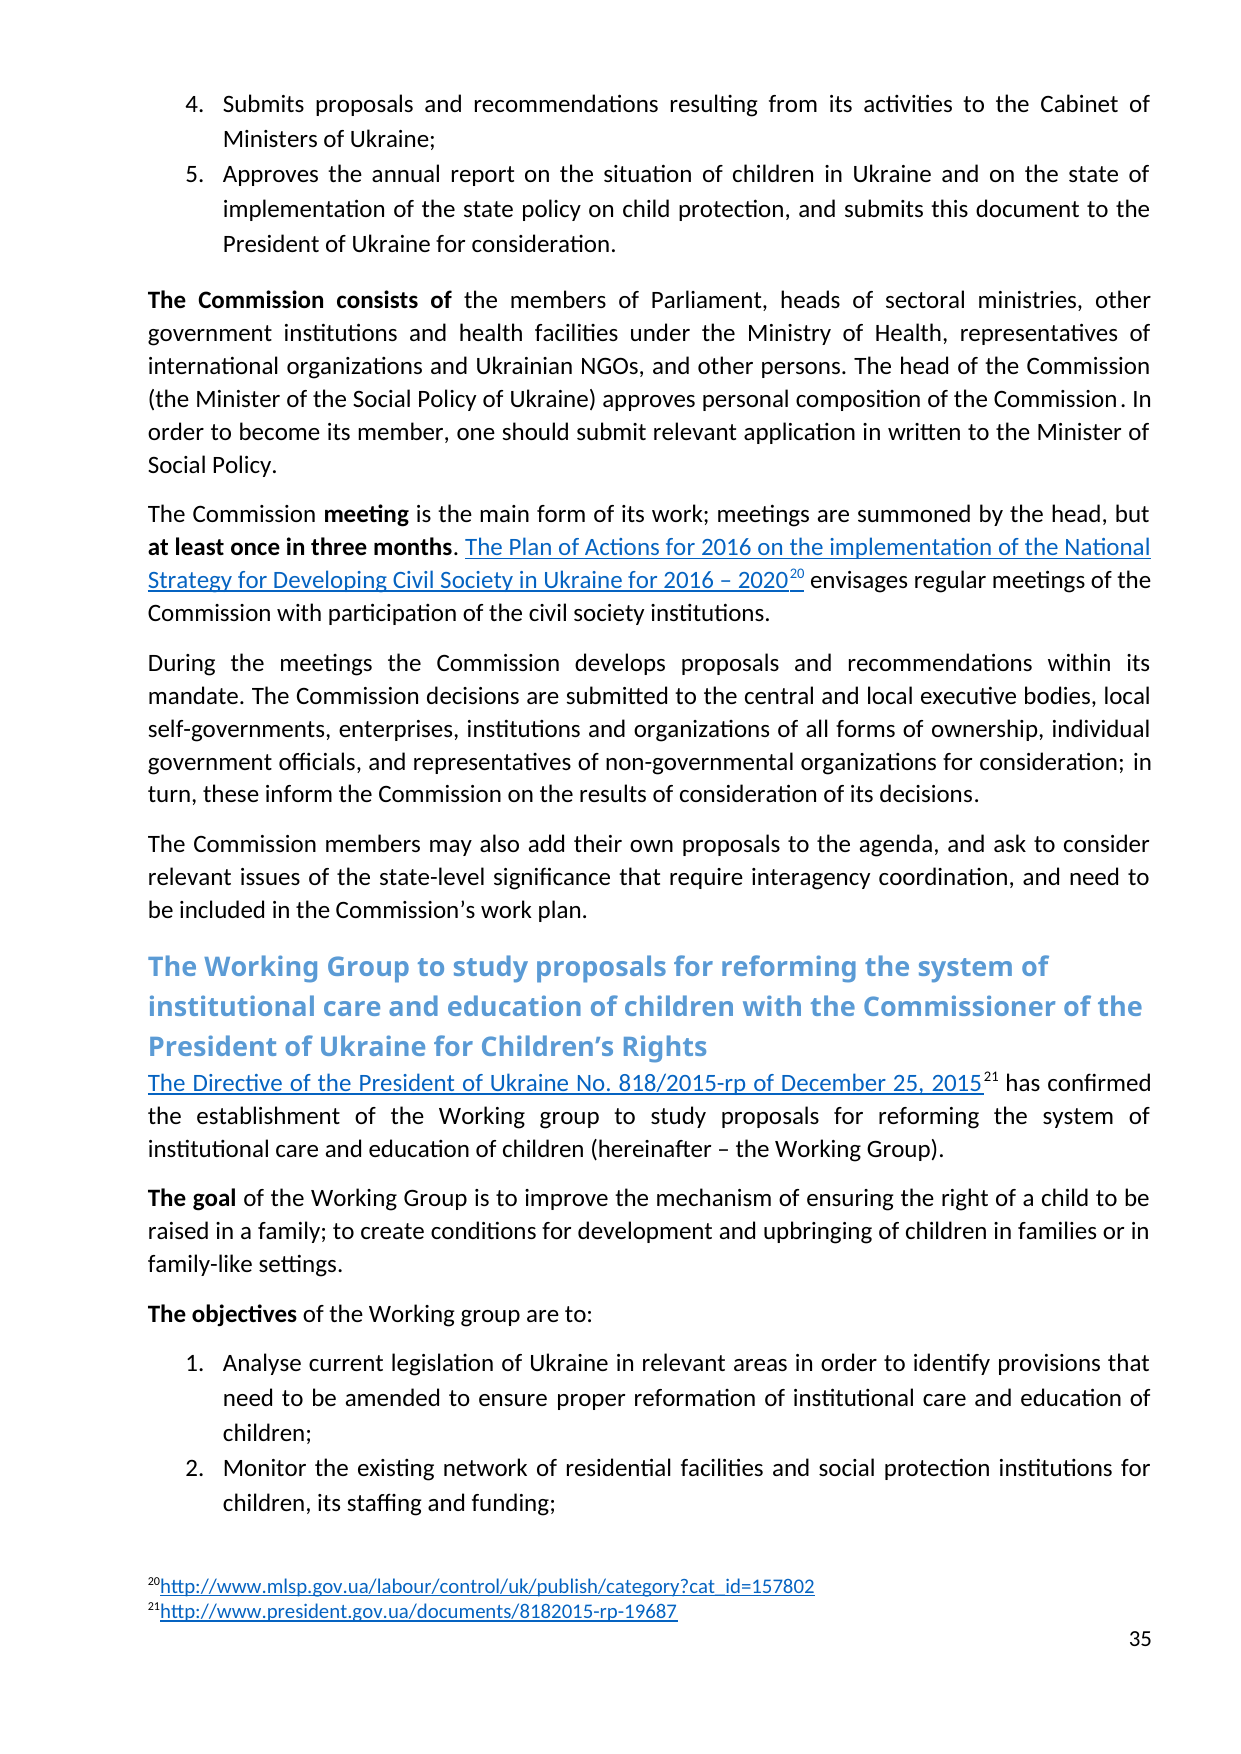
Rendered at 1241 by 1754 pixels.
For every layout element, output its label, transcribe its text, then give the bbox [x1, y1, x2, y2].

list Monitor the existing network of residential facilities and social protection institutions for children, its staffing and funding; [185, 1452, 1152, 1518]
text The Commission members may also add their own proposals to the agenda, and ask to consider relevant issues of the state-level significance that require interagency coordination, and need to be included in the Commission’s work plan. [148, 828, 1152, 924]
text The objectives of the Working group are to: [148, 1298, 1152, 1328]
list Submits proposals and recommendations resulting from its activities to the Cabinet of Ministers of Ukraine; [185, 88, 1152, 154]
subtitle The Working Group to study proposals for reforming the system of institutional care and education of children with the Commissioner of the President of Ukraine for Children’s Rights [148, 948, 1152, 1064]
text The Commission meeting is the main form of its work; meetings are summoned by the head, but at least once in three months. The Plan of Actions for 2016 on the implementation of the National Strategy for Developing Civil Society in Ukraine for 2016 – 2020 envisages regular meetings of the Commission with participation of the civil society institutions. [148, 498, 1152, 628]
list Approves the annual report on the situation of children in Ukraine and on the state of implementation of the state policy on child protection, and submits this document to the President of Ukraine for consideration. [185, 158, 1152, 259]
list Analyse current legislation of Ukraine in relevant areas in order to identify provisions that need to be amended to ensure proper reformation of institutional care and education of children; [185, 1347, 1152, 1448]
text The goal of the Working Group is to improve the mechanism of ensuring the right of a child to be raised in a family; to create conditions for development and upbringing of children in families or in family-like settings. [148, 1182, 1152, 1279]
text During the meetings the Commission develops proposals and recommendations within its mandate. The Commission decisions are submitted to the central and local executive bodies, local self-governments, enterprises, institutions and organizations of all forms of ownership, individual government officials, and representatives of non-governmental organizations for consideration; in turn, these inform the Commission on the results of consideration of its decisions. [148, 647, 1152, 809]
text The Directive of the President of Ukraine No. 818/2015-rp of December 25, 2015 has confirmed the establishment of the Working group to study proposals for reforming the system of institutional care and education of children (hereinafter – the Working Group). [148, 1067, 1152, 1163]
text The Commission consists of the members of Parliament, heads of sectoral ministries, other government institutions and health facilities under the Ministry of Health, representatives of international organizations and Ukrainian NGOs, and other persons. The head of the Commission (the Minister of the Social Policy of Ukraine) approves personal composition of the Commission. In order to become its member, one should submit relevant application in written to the Minister of Social Policy. [148, 284, 1152, 479]
